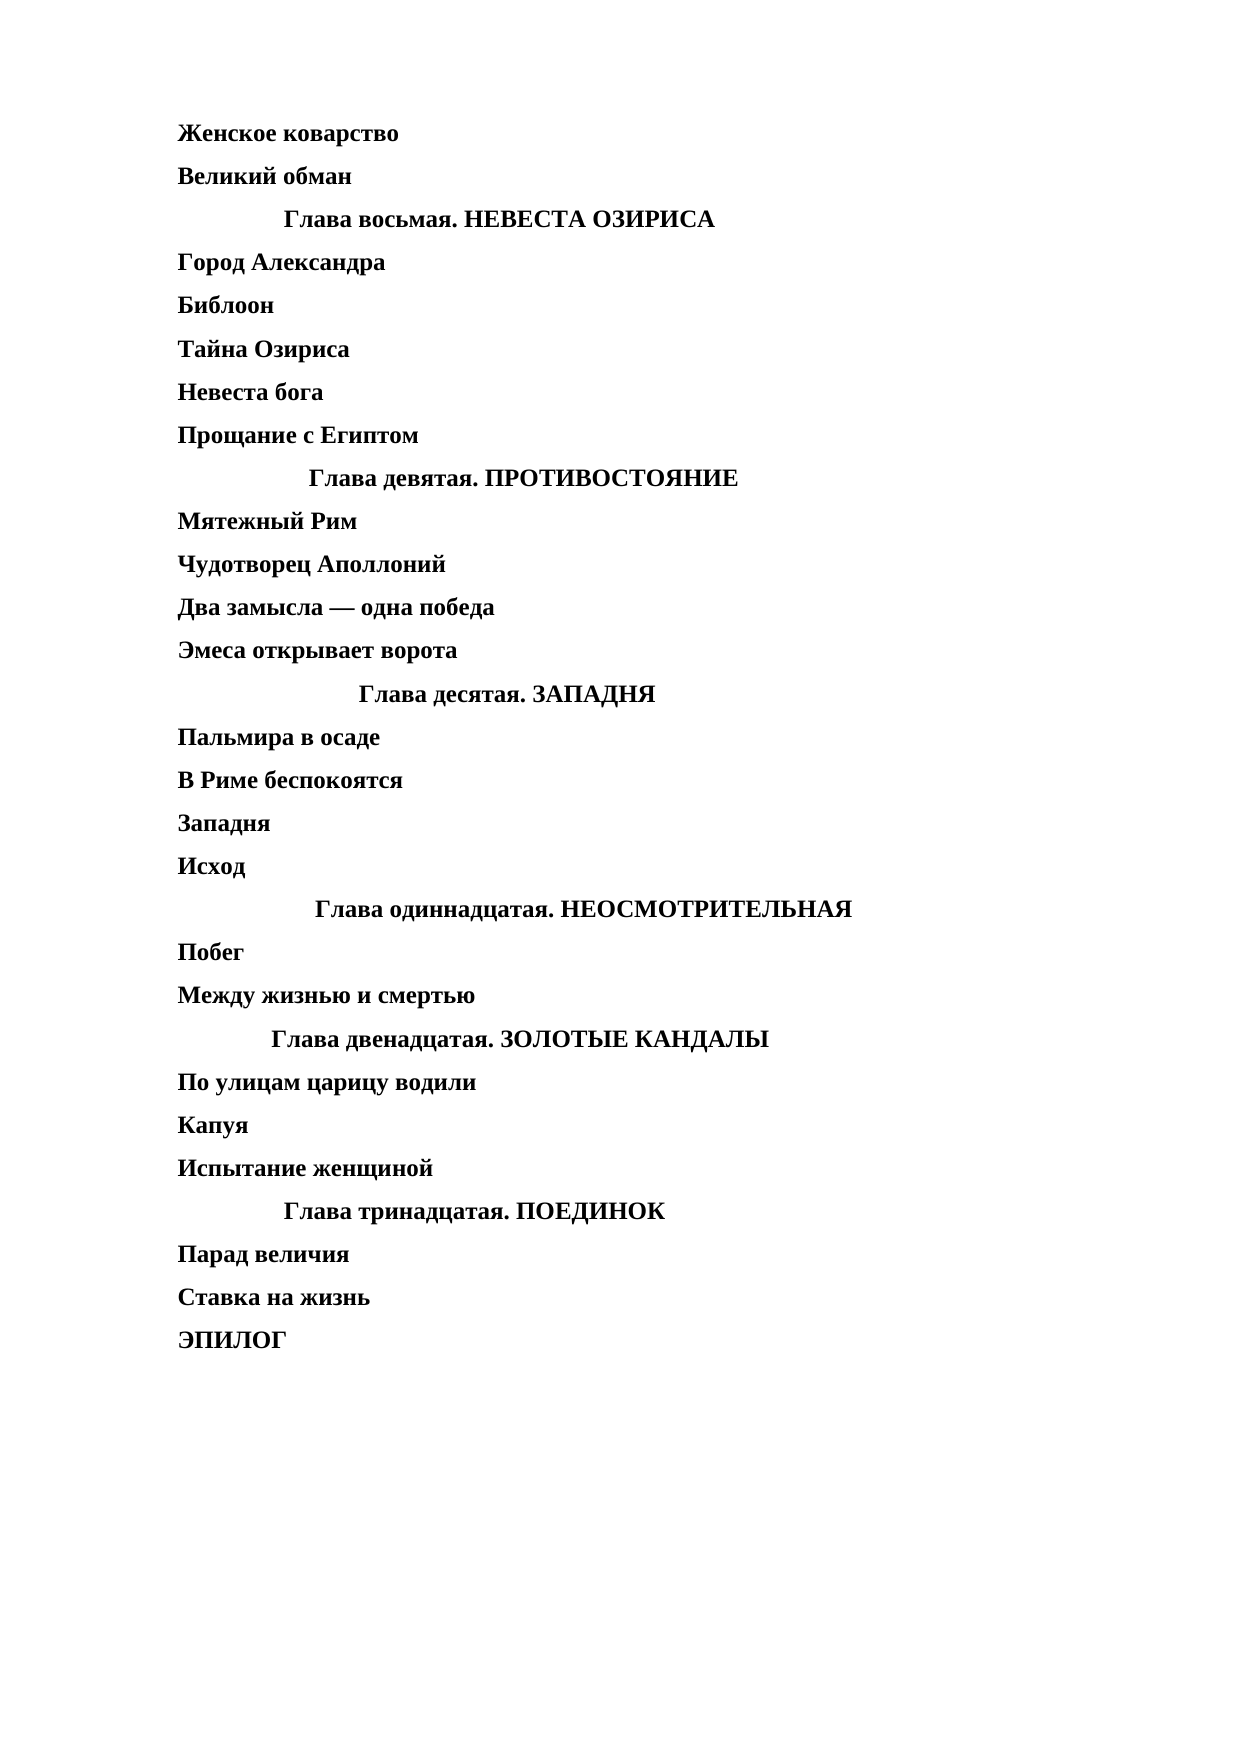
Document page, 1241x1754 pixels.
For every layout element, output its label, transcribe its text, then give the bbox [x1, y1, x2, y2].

text В Риме беспокоятся [177, 765, 1152, 794]
text Ставка на жизнь [177, 1282, 1152, 1311]
text По улицам царицу водили [177, 1067, 1152, 1096]
text Парад величия [177, 1239, 1152, 1268]
text Глава десятая. ЗАПАДНЯ [177, 679, 1152, 707]
text Чудотворец Аполлоний [177, 549, 1152, 578]
text Западня [177, 808, 1152, 837]
text Глава одиннадцатая. НЕОСМОТРИТЕЛЬНАЯ [177, 894, 1152, 923]
text Испытание женщиной [177, 1153, 1152, 1182]
text Прощание с Египтом [177, 420, 1152, 449]
text Побег [177, 937, 1152, 966]
text Между жизнью и смертью [177, 981, 1152, 1009]
text Два замысла — одна победа [177, 592, 1152, 621]
text Невеста бога [177, 377, 1152, 406]
text Великий обман [177, 161, 1152, 190]
text Капуя [177, 1110, 1152, 1139]
text Женское коварство [177, 118, 1152, 147]
text Глава девятая. ПРОТИВОСТОЯНИЕ [177, 463, 1152, 492]
text Мятежный Рим [177, 506, 1152, 535]
text Город Александра [177, 247, 1152, 276]
text Библоон [177, 291, 1152, 319]
text Глава восьмая. НЕВЕСТА ОЗИРИСА [177, 204, 1152, 233]
text Глава двенадцатая. ЗОЛОТЫЕ КАНДАЛЫ [177, 1024, 1152, 1052]
text Исход [177, 851, 1152, 880]
text Глава тринадцатая. ПОЕДИНОК [177, 1196, 1152, 1225]
text Тайна Озириса [177, 334, 1152, 362]
text ЭПИЛОГ [177, 1326, 1152, 1354]
text Пальмира в осаде [177, 722, 1152, 751]
text Эмеса открывает ворота [177, 636, 1152, 664]
